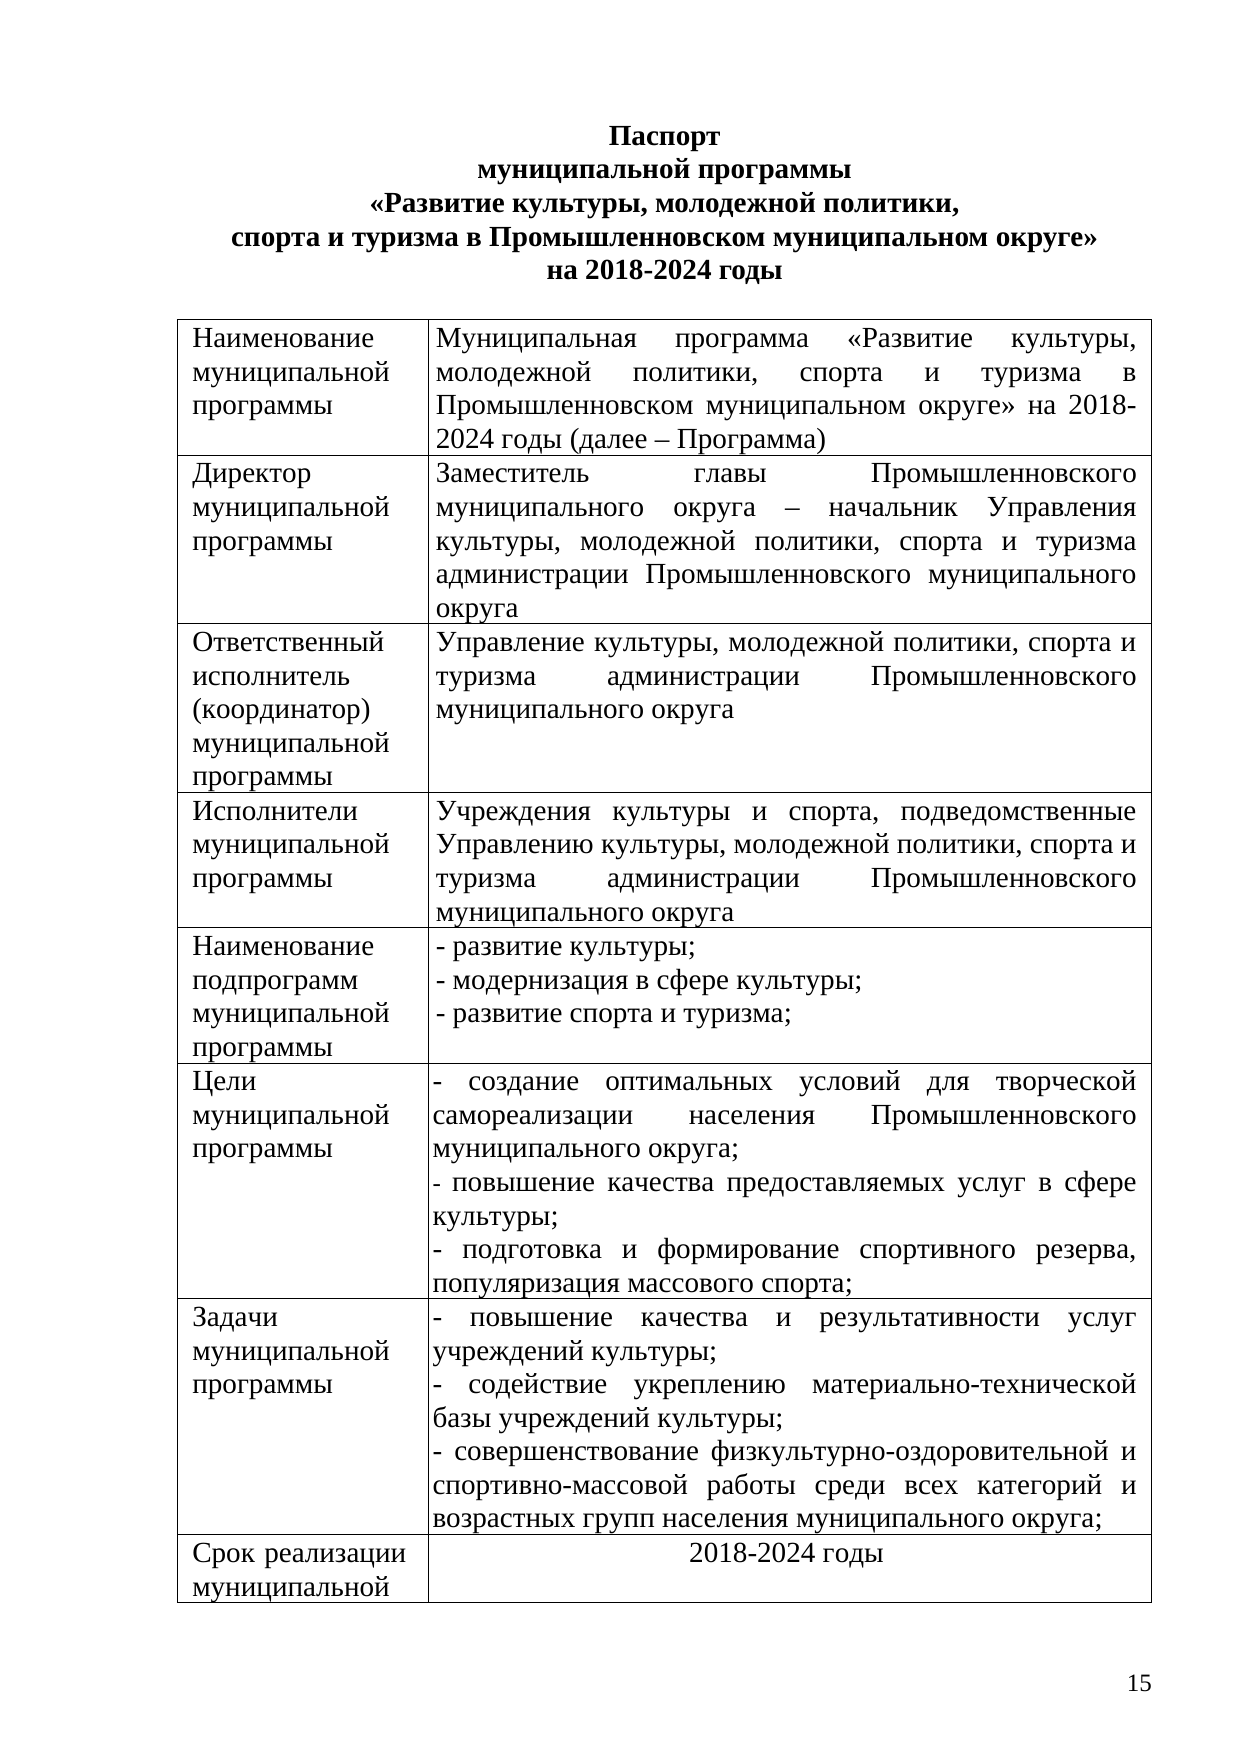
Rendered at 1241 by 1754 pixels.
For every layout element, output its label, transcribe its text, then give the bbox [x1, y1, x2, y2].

text на 2018-2024 годы [177, 252, 1152, 286]
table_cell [178, 1535, 428, 1602]
table_cell Управление культуры, молодежной политики, спорта и туризма администрации Промышленновского муниципального округа [429, 624, 1151, 792]
table_cell - развитие культуры; - модернизация в сфере культуры; - развитие спорта и туризма; [429, 928, 1151, 1062]
table_cell - повышение качества и результативности услуг учреждений культуры; - содействие укреплению материально-технической базы учреждений культуры; - совершенствование физкультурно-оздоровительной и спортивно-массовой работы среди всех категорий и возрастных групп населения муниципального округа; [429, 1299, 1151, 1534]
table_header Наименование муниципальной программы [178, 320, 428, 454]
text муниципальной программы [177, 152, 1152, 185]
table_cell Цели муниципальной программы [178, 1064, 428, 1298]
table_header Муниципальная программа «Развитие культуры, молодежной политики, спорта и туризма в Промышленновском муниципальном округе» на 2018-2024 годы (далее – Программа) [429, 320, 1151, 454]
table_cell - создание оптимальных условий для творческой самореализации населения Промышленновского муниципального округа; - повышение качества предоставляемых услуг в сфере культуры; - подготовка и формирование спортивного резерва, популяризация массового спорта; [429, 1064, 1151, 1298]
table_cell Директор муниципальной программы [178, 456, 428, 623]
table_cell Заместитель главы Промышленновского муниципального округа – начальник Управления культуры, молодежной политики, спорта и туризма администрации Промышленновского муниципального округа [429, 456, 1151, 623]
text Паспорт [177, 118, 1152, 152]
table_cell 2018-2024 годы [429, 1535, 1151, 1602]
text спорта и туризма в Промышленновском муниципальном округе» [177, 219, 1152, 252]
text «Развитие культуры, молодежной политики, [177, 185, 1152, 219]
table_cell Ответственный исполнитель (координатор) муниципальной программы [178, 624, 428, 792]
table_cell Задачи муниципальной программы [178, 1299, 428, 1534]
table_cell Исполнители муниципальной программы [178, 793, 428, 927]
table_cell Наименование подпрограмм муниципальной программы [178, 928, 428, 1062]
table_cell Учреждения культуры и спорта, подведомственные Управлению культуры, молодежной политики, спорта и туризма администрации Промышленновского муниципального округа [429, 793, 1151, 927]
